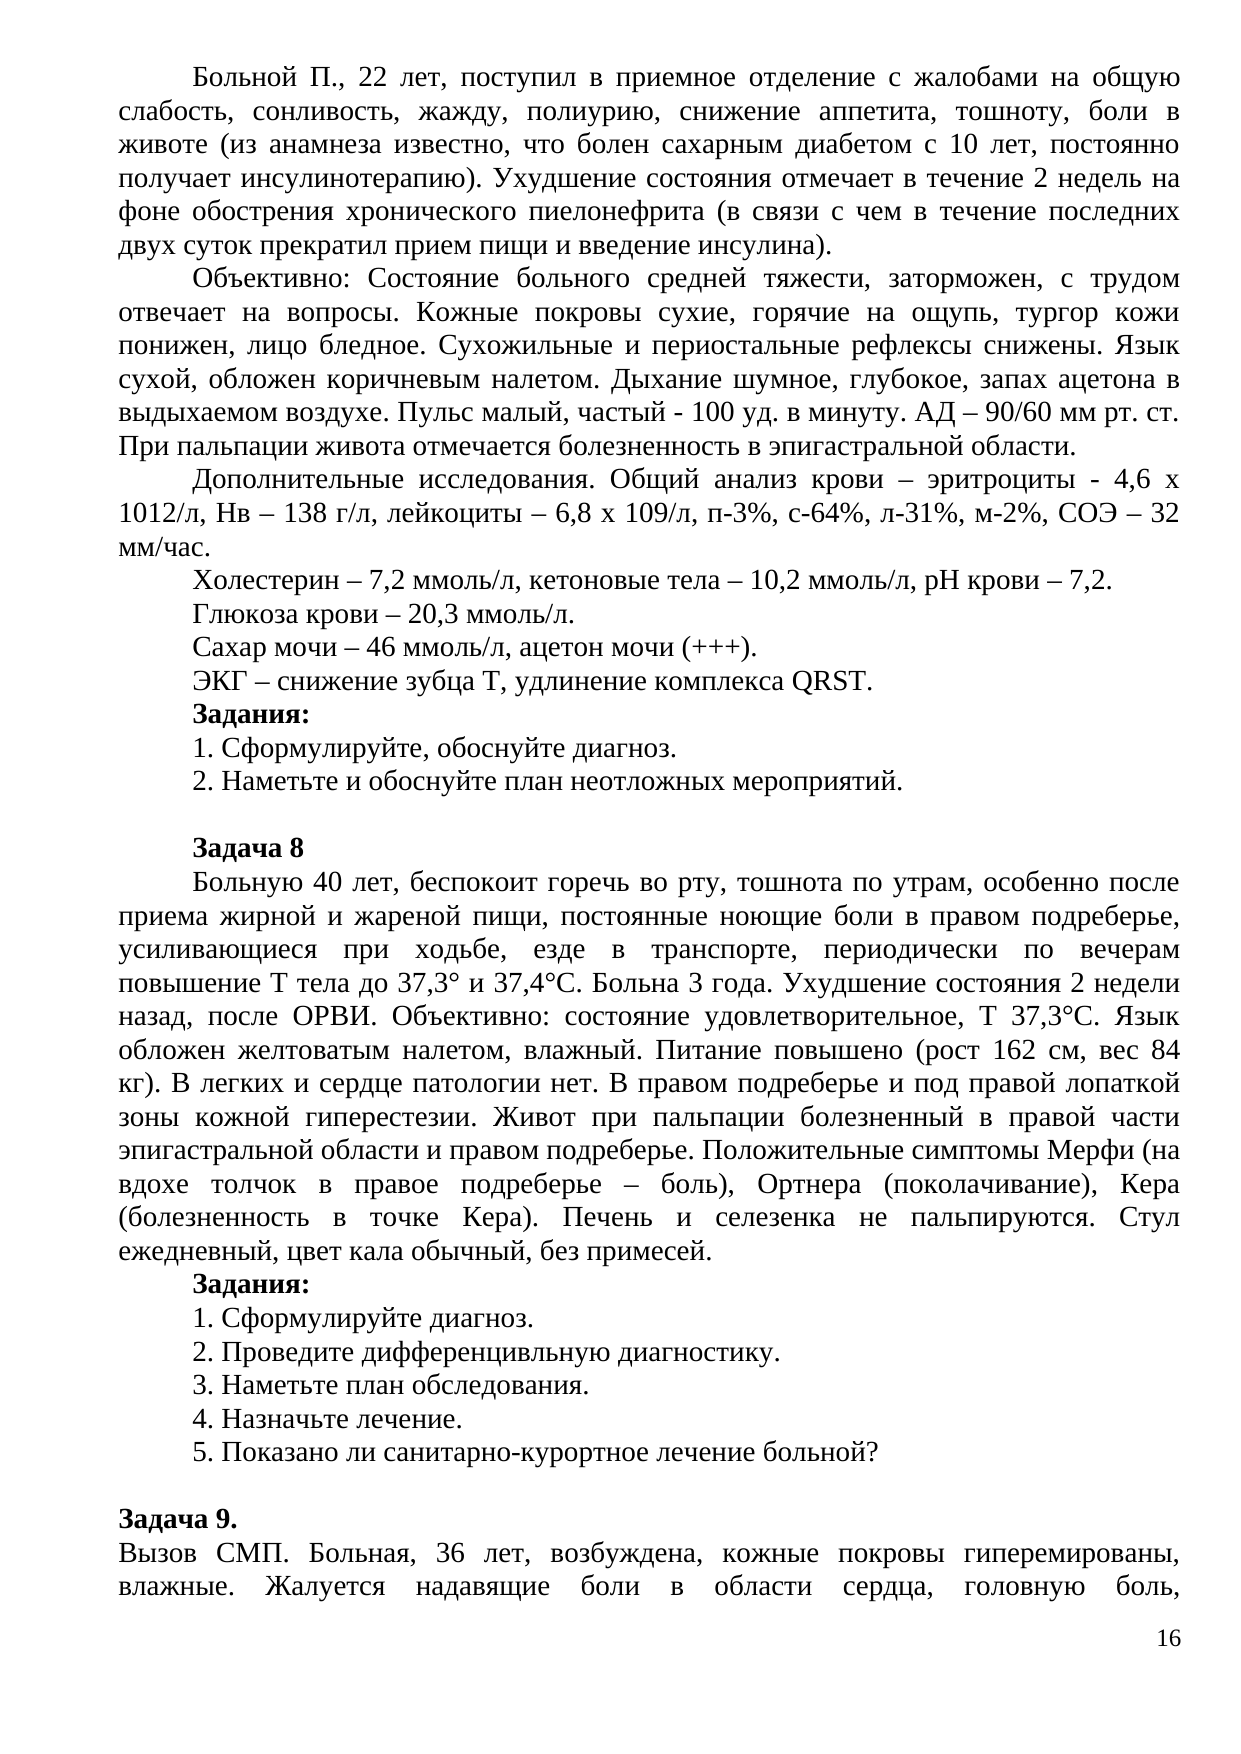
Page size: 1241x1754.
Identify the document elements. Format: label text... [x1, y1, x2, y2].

text Больную 40 лет, беспокоит горечь во рту, тошнота по утрам, особенно после приема жирной и жареной пищи, постоянные ноющие боли в правом подреберье, усиливающиеся при ходьбе, езде в транспорте, периодически по вечерам повышение Т тела до 37,3° и 37,4°С. Больна 3 года. Ухудшение состояния 2 недели назад, после ОРВИ. Объективно: состояние удовлетворительное, Т 37,3°С. Язык обложен желтоватым налетом, влажный. Питание повышено (рост , вес ). В легких и сердце патологии нет. В правом подреберье и под правой лопаткой зоны кожной гиперестезии. Живот при пальпации болезненный в правой части эпигастральной области и правом подреберье. Положительные симптомы Мерфи (на вдохе толчок в правое подреберье – боль), Ортнера (поколачивание), Кера (болезненность в точке Кера). Печень и селезенка не пальпируются. Стул ежедневный, цвет кала обычный, без примесей. [118, 864, 1181, 1267]
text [118, 1535, 1181, 1602]
text Больной П., 22 лет, поступил в приемное отделение с жалобами на общую слабость, сонливость, жажду, полиурию, снижение аппетита, тошноту, боли в животе (из анамнеза известно, что болен сахарным диабетом с 10 лет, постоянно получает инсулинотерапию). Ухудшение состояния отмечает в течение 2 недель на фоне обострения хронического пиелонефрита (в связи с чем в течение последних двух суток прекратил прием пищи и введение инсулина). [118, 59, 1181, 260]
text Глюкоза крови – 20,3 ммоль/л. [118, 596, 1181, 629]
text 2. Наметьте и обоснуйте план неотложных мероприятий. [118, 763, 1181, 797]
text Холестерин – 7,2 ммоль/л, кетоновые тела – 10,2 ммоль/л, рН крови – 7,2. [118, 562, 1181, 596]
text 1. Сформулируйте, обоснуйте диагноз. [118, 730, 1181, 763]
text Задания: [118, 696, 1181, 730]
text 2. Проведите дифференцивльную диагностику. [118, 1334, 1181, 1367]
text Дополнительные исследования. Общий анализ крови – эритроциты - 4,6 х 1012/л, Нв – 138 г/л, лейкоциты – 6,8 х 109/л, п-3%, с-64%, л-31%, м-2%, СОЭ – 32 мм/час. [118, 462, 1181, 562]
text 4. Назначьте лечение. [118, 1401, 1181, 1434]
text ЭКГ – снижение зубца Т, удлинение комплекса QRST. [118, 663, 1181, 696]
text Задача 8 [118, 831, 1181, 864]
text Сахар мочи – 46 ммоль/л, ацетон мочи (+++). [118, 629, 1181, 663]
text 3. Наметьте план обследования. [118, 1367, 1181, 1401]
text Задания: [118, 1267, 1181, 1300]
text 5. Показано ли санитарно-курортное лечение больной? [118, 1434, 1181, 1468]
text Объективно: Состояние больного средней тяжести, заторможен, с трудом отвечает на вопросы. Кожные покровы сухие, горячие на ощупь, тургор кожи понижен, лицо бледное. Сухожильные и периостальные рефлексы снижены. Язык сухой, обложен коричневым налетом. Дыхание шумное, глубокое, запах ацетона в выдыхаемом воздухе. Пульс малый, частый - 100 уд. в минуту. АД – 90/60 мм рт. ст. При пальпации живота отмечается болезненность в эпигастральной области. [118, 260, 1181, 462]
text Задача 9. [118, 1501, 1181, 1535]
text 1. Сформулируйте диагноз. [118, 1300, 1181, 1334]
